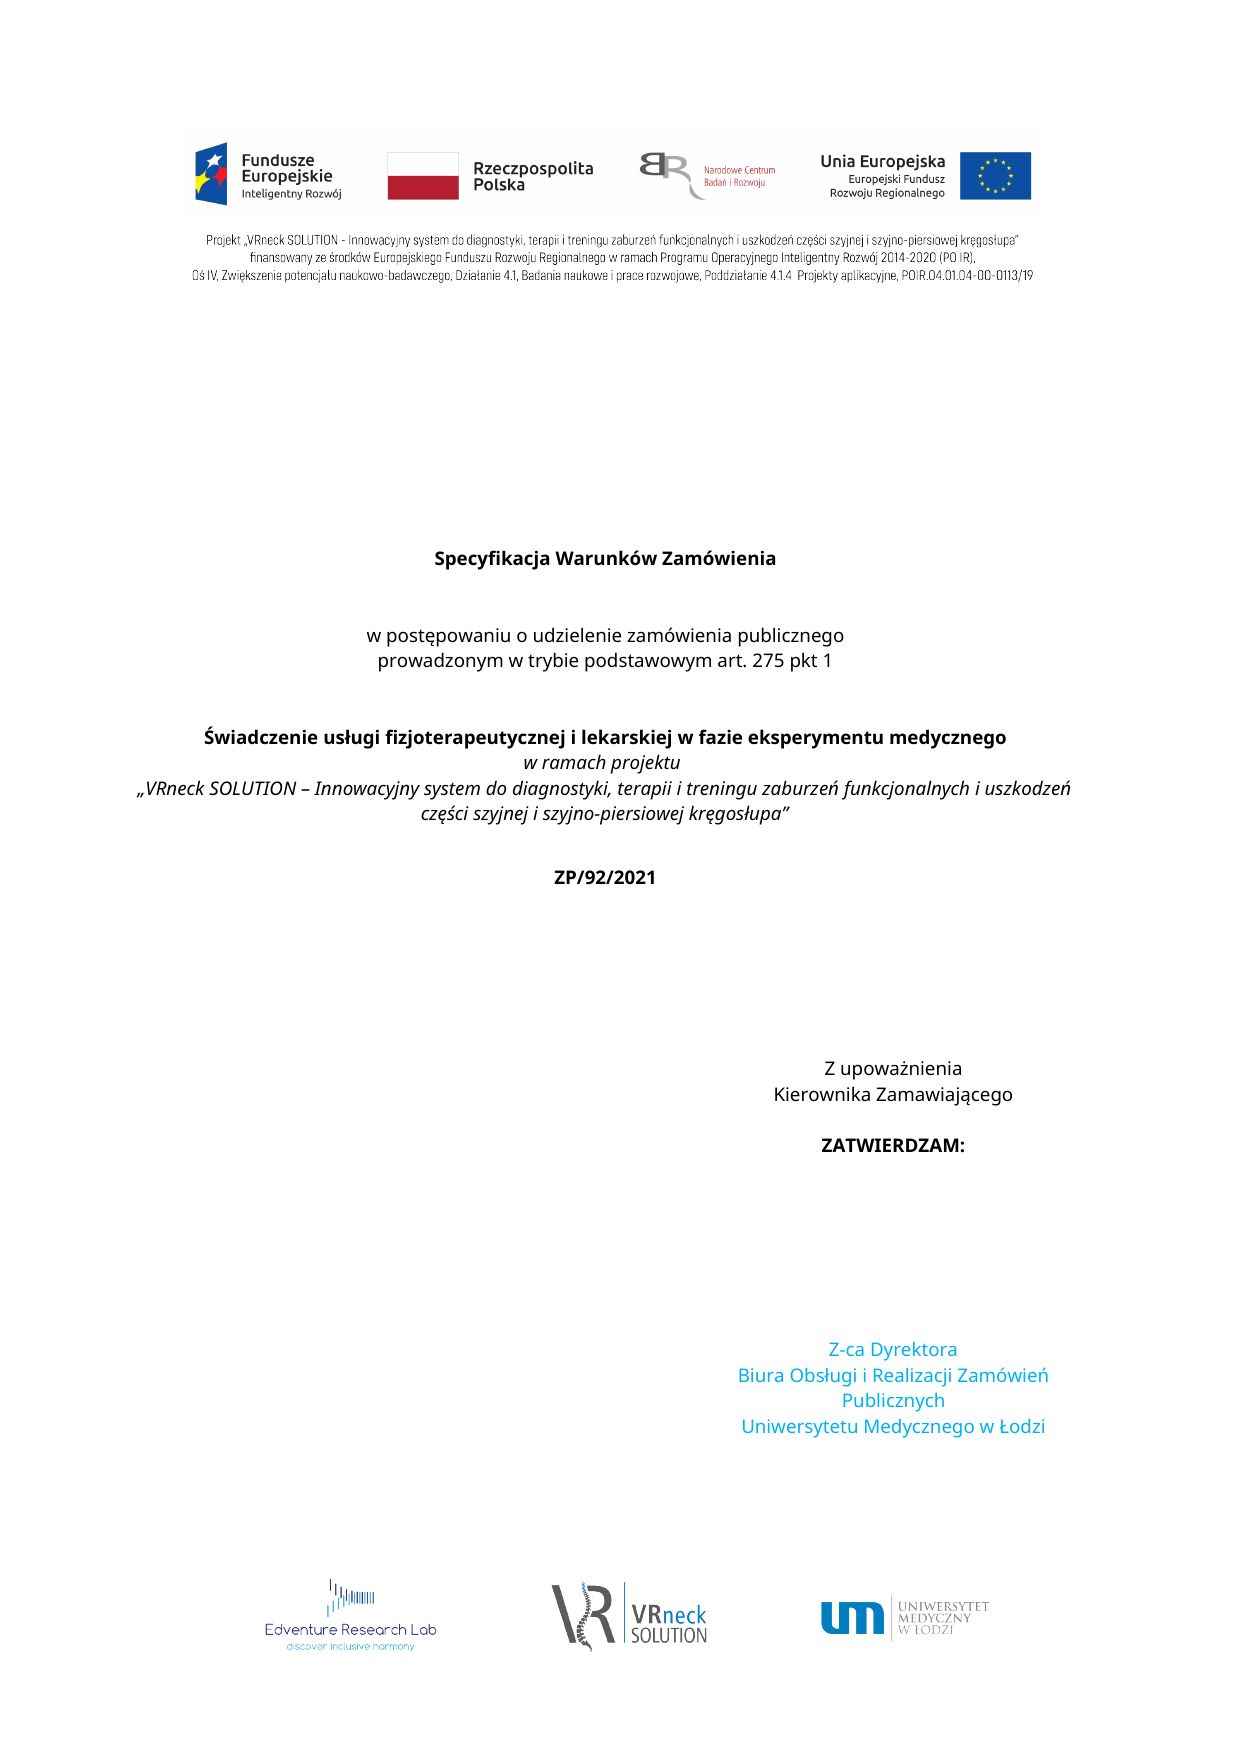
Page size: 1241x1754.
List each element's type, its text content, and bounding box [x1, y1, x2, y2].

text Kierownika Zamawiającego [694, 1081, 1093, 1107]
text Specyfikacja Warunków Zamówienia [118, 545, 1093, 571]
text prowadzonym w trybie podstawowym art. 275 pkt 1 [118, 647, 1093, 673]
picture [132, 95, 1093, 293]
text Biura Obsługi i Realizacji Zamówień Publicznych [694, 1362, 1093, 1413]
text Z-ca Dyrektora [694, 1336, 1093, 1362]
text Świadczenie usługi fizjoterapeutycznej i lekarskiej w fazie eksperymentu medycznego [118, 724, 1093, 749]
text ZP/92/2021 [118, 864, 1093, 890]
text Z upoważnienia [694, 1056, 1093, 1081]
text ZATWIERDZAM: [694, 1132, 1093, 1158]
text Uniwersytetu Medycznego w Łodzi [694, 1413, 1093, 1438]
text w ramach projektu „VRneck SOLUTION – Innowacyjny system do diagnostyki, terapii i treningu zaburzeń funkcjonalnych i uszkodzeń części szyjnej i szyjno-piersiowej kręgosłupa” [118, 749, 1093, 826]
text w postępowaniu o udzielenie zamówienia publicznego [118, 622, 1093, 647]
picture [147, 1566, 1108, 1706]
